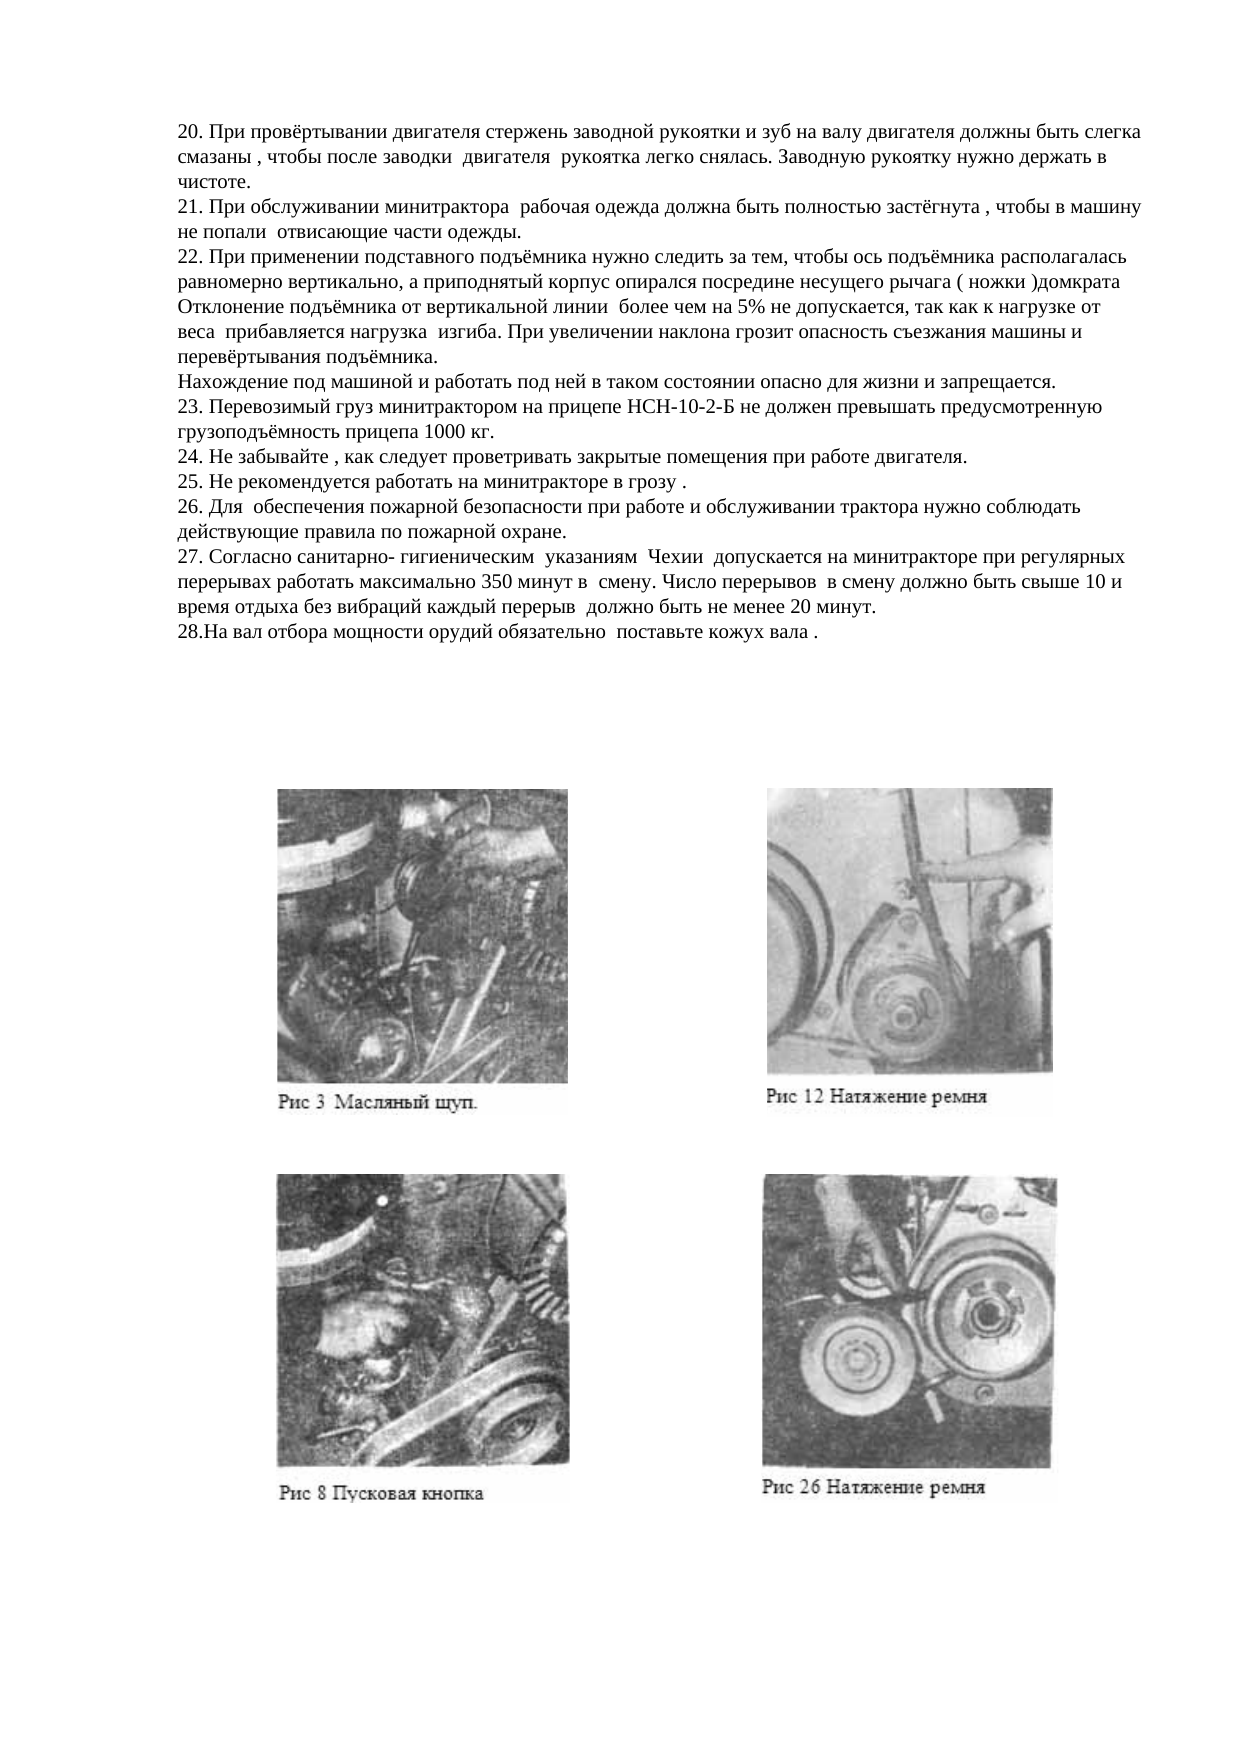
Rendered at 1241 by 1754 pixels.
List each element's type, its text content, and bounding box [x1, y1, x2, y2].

picture [277, 789, 568, 1115]
text 22. При применении подставного подъёмника нужно следить за тем, чтобы ось подъёмника располагалась равномерно вертикально, а приподнятый корпус опирался посредине несущего рычага ( ножки )домкрата Отклонение подъёмника от вертикальной линии более чем на 5% не допускается, так как к нагрузке от веса прибавляется нагрузка изгиба. При увеличении наклона грозит опасность съезжания машины и перевёртывания подъёмника. [177, 243, 1152, 368]
picture [767, 788, 1053, 1117]
text 26. Для обеспечения пожарной безопасности при работе и обслуживании трактора нужно соблюдать действующие правила по пожарной охране. [177, 493, 1152, 543]
table_cell [177, 1174, 668, 1560]
table_header [668, 788, 1152, 1174]
text 25. Не рекомендуется работать на минитракторе в грозу . [177, 468, 1152, 493]
table_header [177, 788, 668, 1174]
table_cell [668, 1174, 1152, 1560]
text 23. Перевозимый груз минитрактором на прицепе НСН-10-2-Б не должен превышать предусмотренную грузоподъёмность прицепа 1000 кг. [177, 393, 1152, 443]
text 28.На вал отбора мощности орудий обязательно поставьте кожух вала . [177, 618, 1152, 643]
text 20. При провёртывании двигателя стержень заводной рукоятки и зуб на валу двигателя должны быть слегка смазаны , чтобы после заводки двигателя рукоятка легко снялась. Заводную рукоятку нужно держать в чистоте. [177, 118, 1152, 193]
text 24. Не забывайте , как следует проветривать закрытые помещения при работе двигателя. [177, 443, 1152, 468]
picture [275, 1174, 570, 1503]
picture [761, 1174, 1059, 1503]
text Нахождение под машиной и работать под ней в таком состоянии опасно для жизни и запрещается. [177, 368, 1152, 393]
text 27. Согласно санитарно- гигиеническим указаниям Чехии допускается на минитракторе при регулярных перерывах работать максимально 350 минут в смену. Число перерывов в смену должно быть свыше 10 и время отдыха без вибраций каждый перерыв должно быть не менее 20 минут. [177, 543, 1152, 618]
text 21. При обслуживании минитрактора рабочая одежда должна быть полностью застёгнута , чтобы в машину не попали отвисающие части одежды. [177, 193, 1152, 243]
